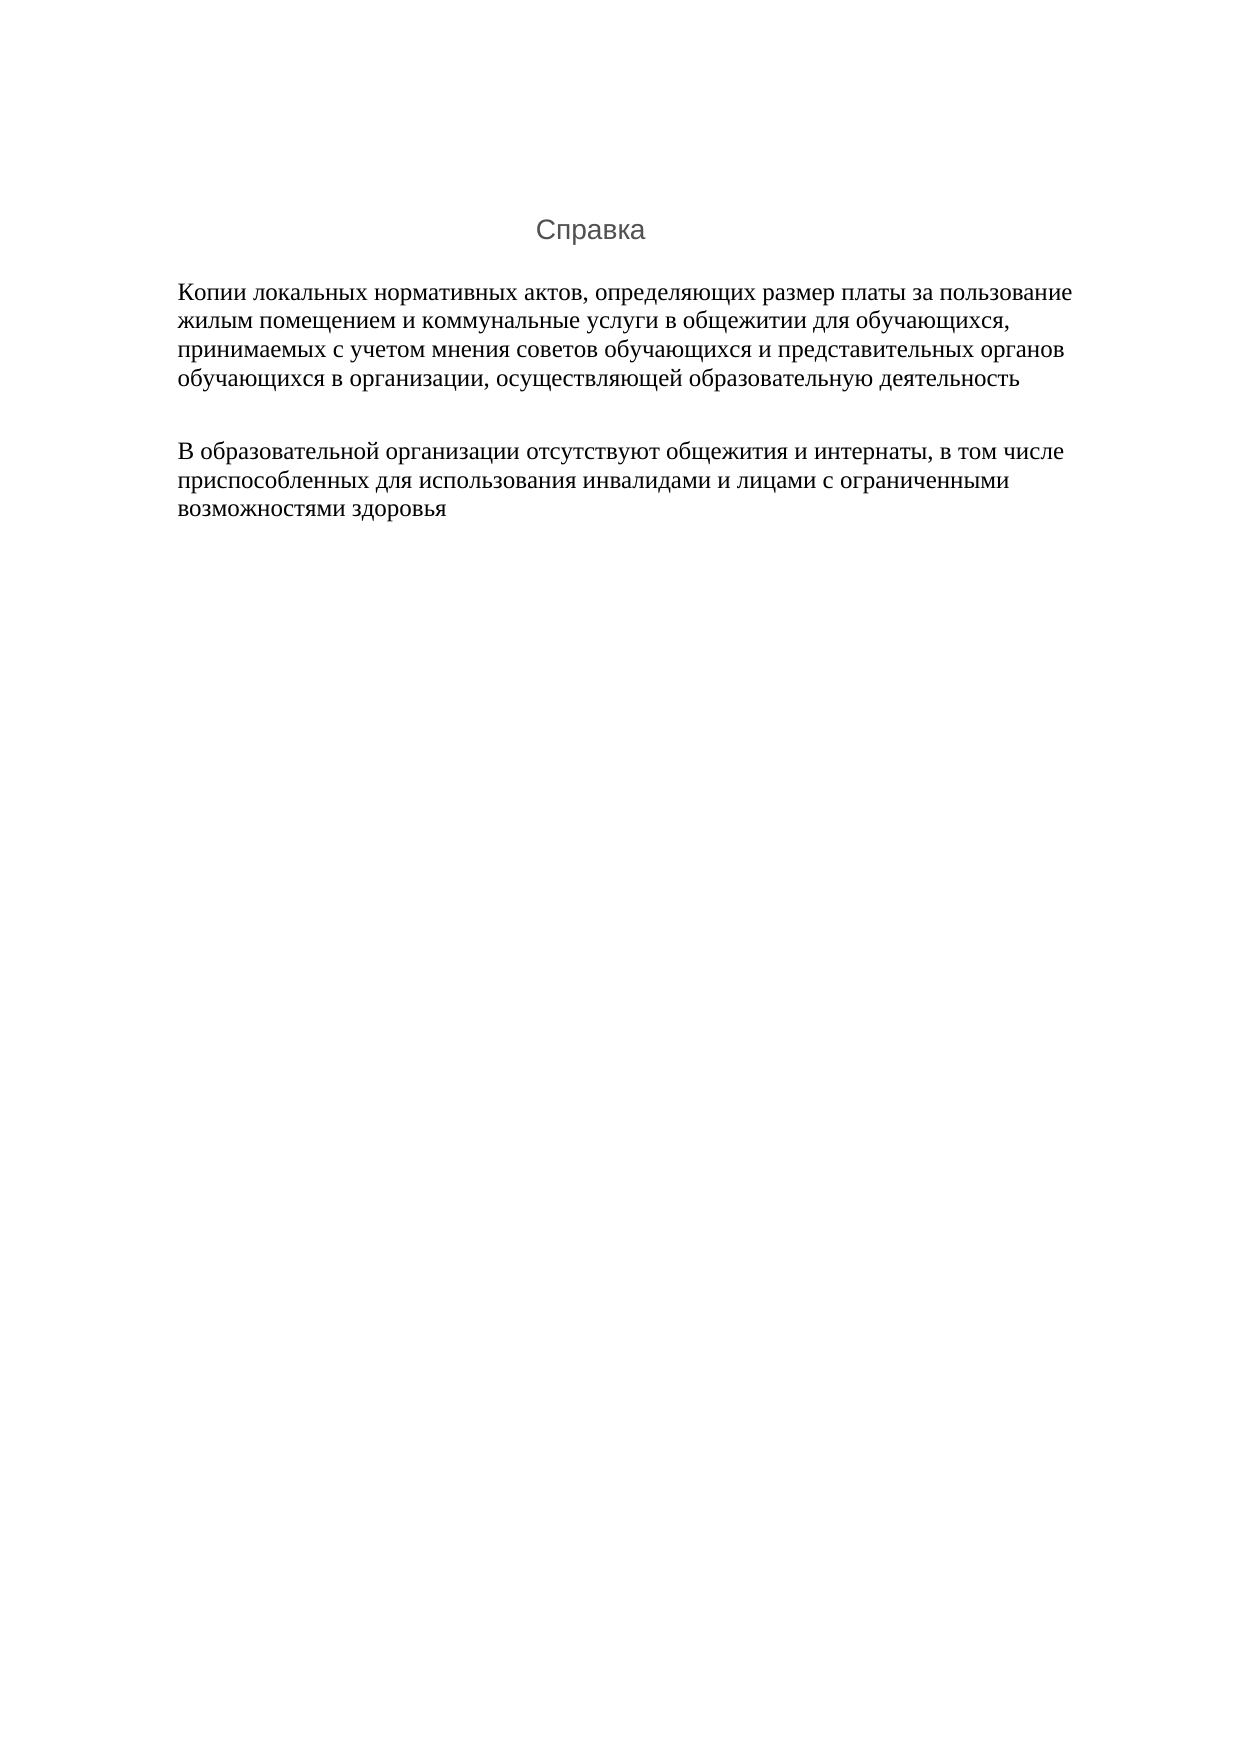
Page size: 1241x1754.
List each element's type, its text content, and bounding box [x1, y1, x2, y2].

text В образовательной организации отсутствуют общежития и интернаты, в том числе приспособленных для использования инвалидами и лицами с ограниченными возможностями здоровья [177, 436, 1152, 522]
text Справка [177, 213, 1152, 245]
text Копии локальных нормативных актов, определяющих размер платы за пользование жилым помещением и коммунальные услуги в общежитии для обучающихся, принимаемых с учетом мнения советов обучающихся и представительных органов обучающихся в организации, осуществляющей образовательную деятельность [177, 277, 1152, 392]
